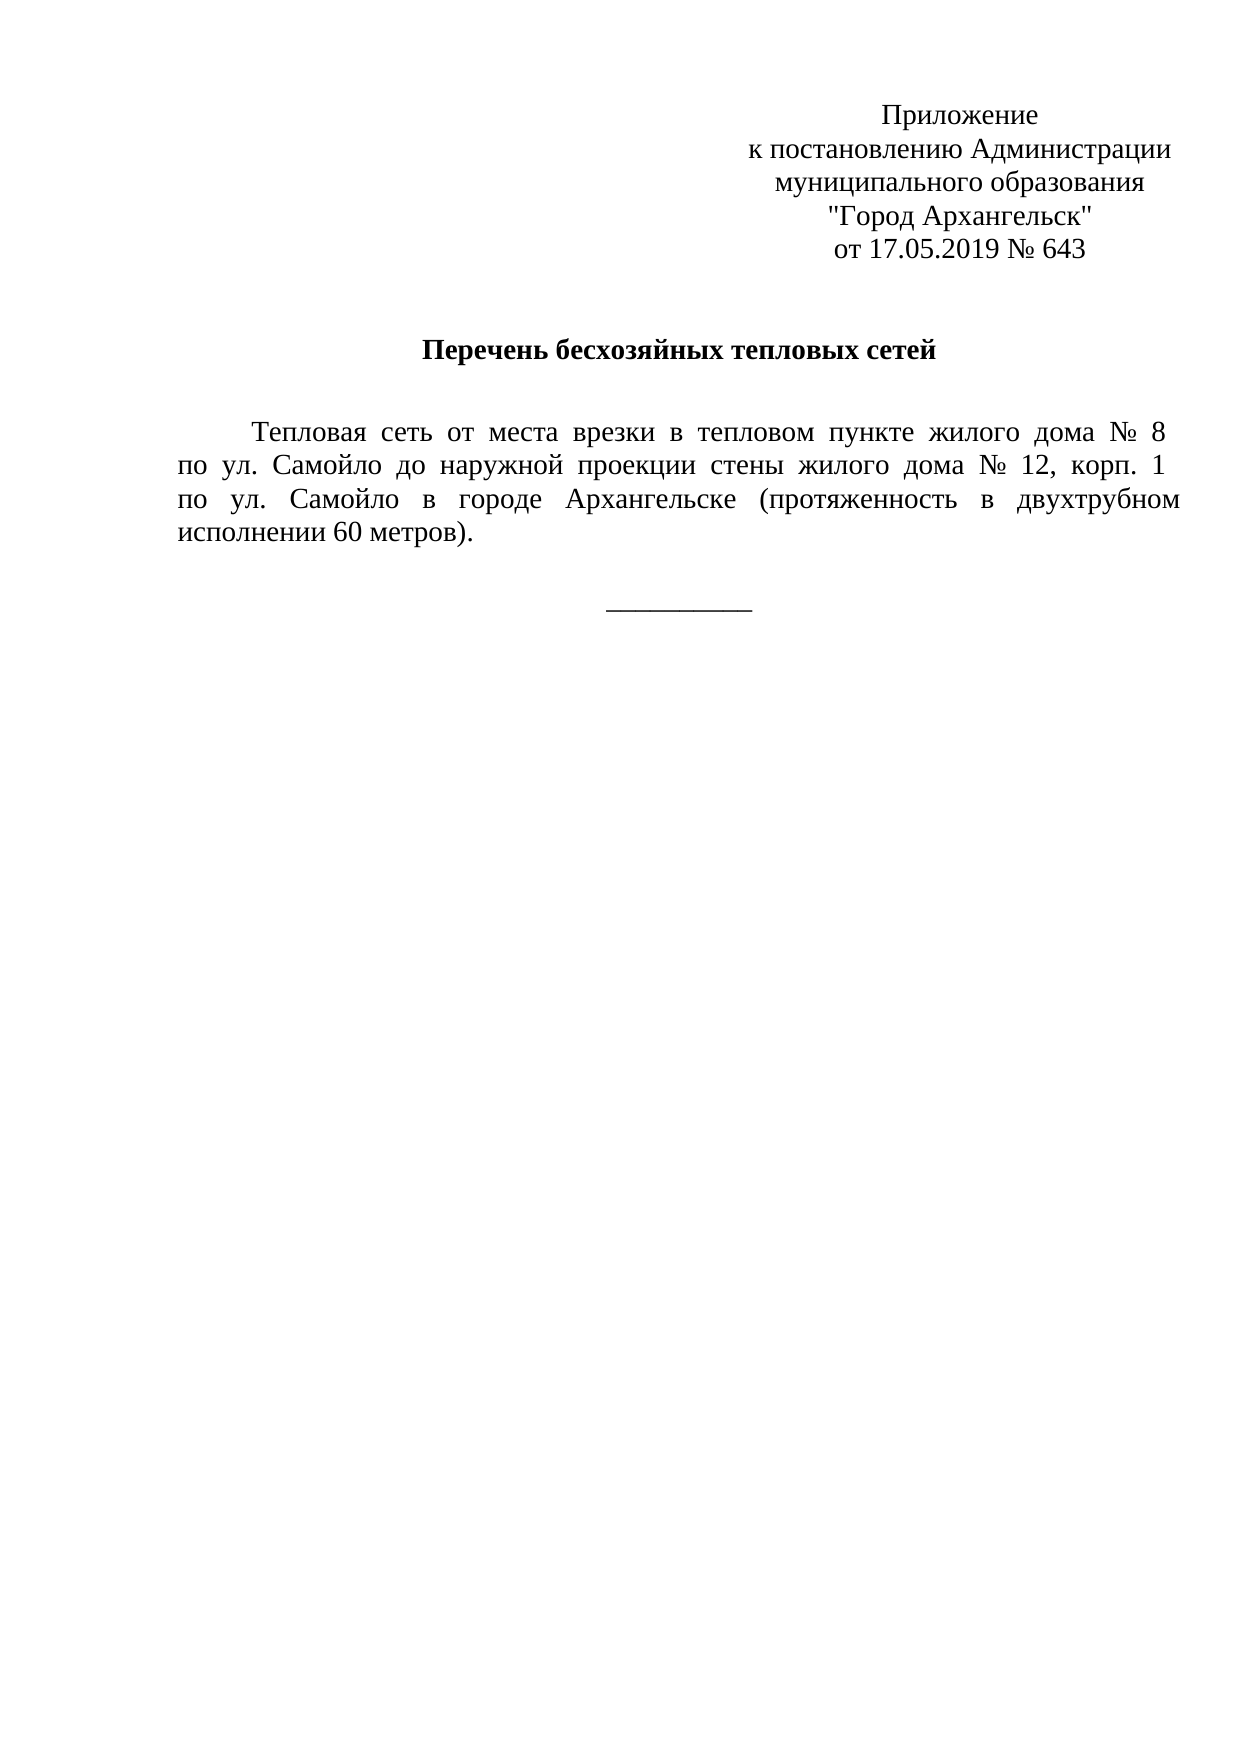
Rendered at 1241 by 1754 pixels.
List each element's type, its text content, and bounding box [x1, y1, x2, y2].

text к постановлению Администрации муниципального образования "Город Архангельск" [738, 131, 1181, 232]
text Тепловая сеть от места врезки в тепловом пункте жилого дома № 8 по ул. Самойло до наружной проекции стены жилого дома № 12, корп. 1 по ул. Самойло в городе Архангельске (протяженность в двухтрубном исполнении 60 метров). [177, 414, 1181, 548]
text от 17.05.2019 № 643 [738, 232, 1181, 265]
text Перечень бесхозяйных тепловых сетей [177, 332, 1181, 366]
text __________ [177, 581, 1181, 615]
text Приложение [738, 97, 1181, 131]
